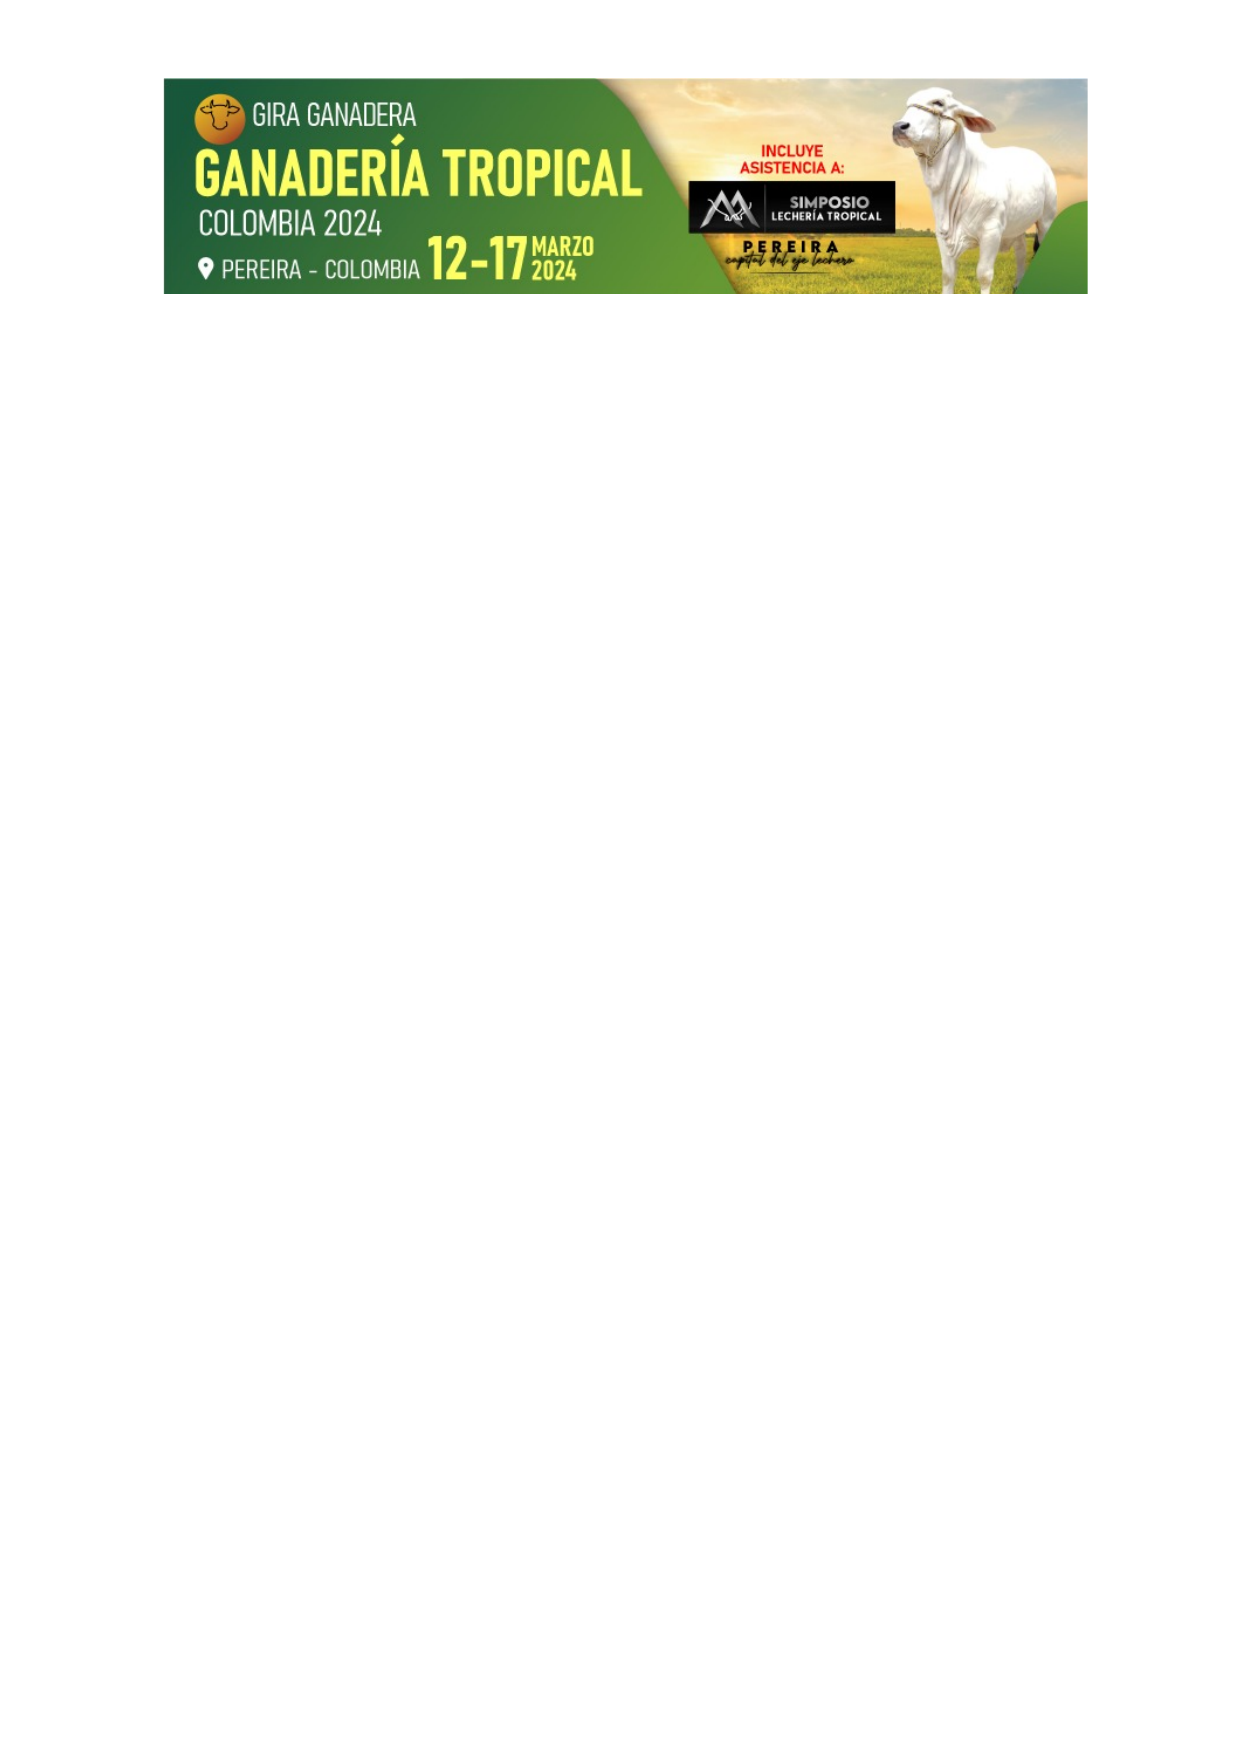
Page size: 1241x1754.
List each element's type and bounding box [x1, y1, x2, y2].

picture [163, 78, 1088, 294]
